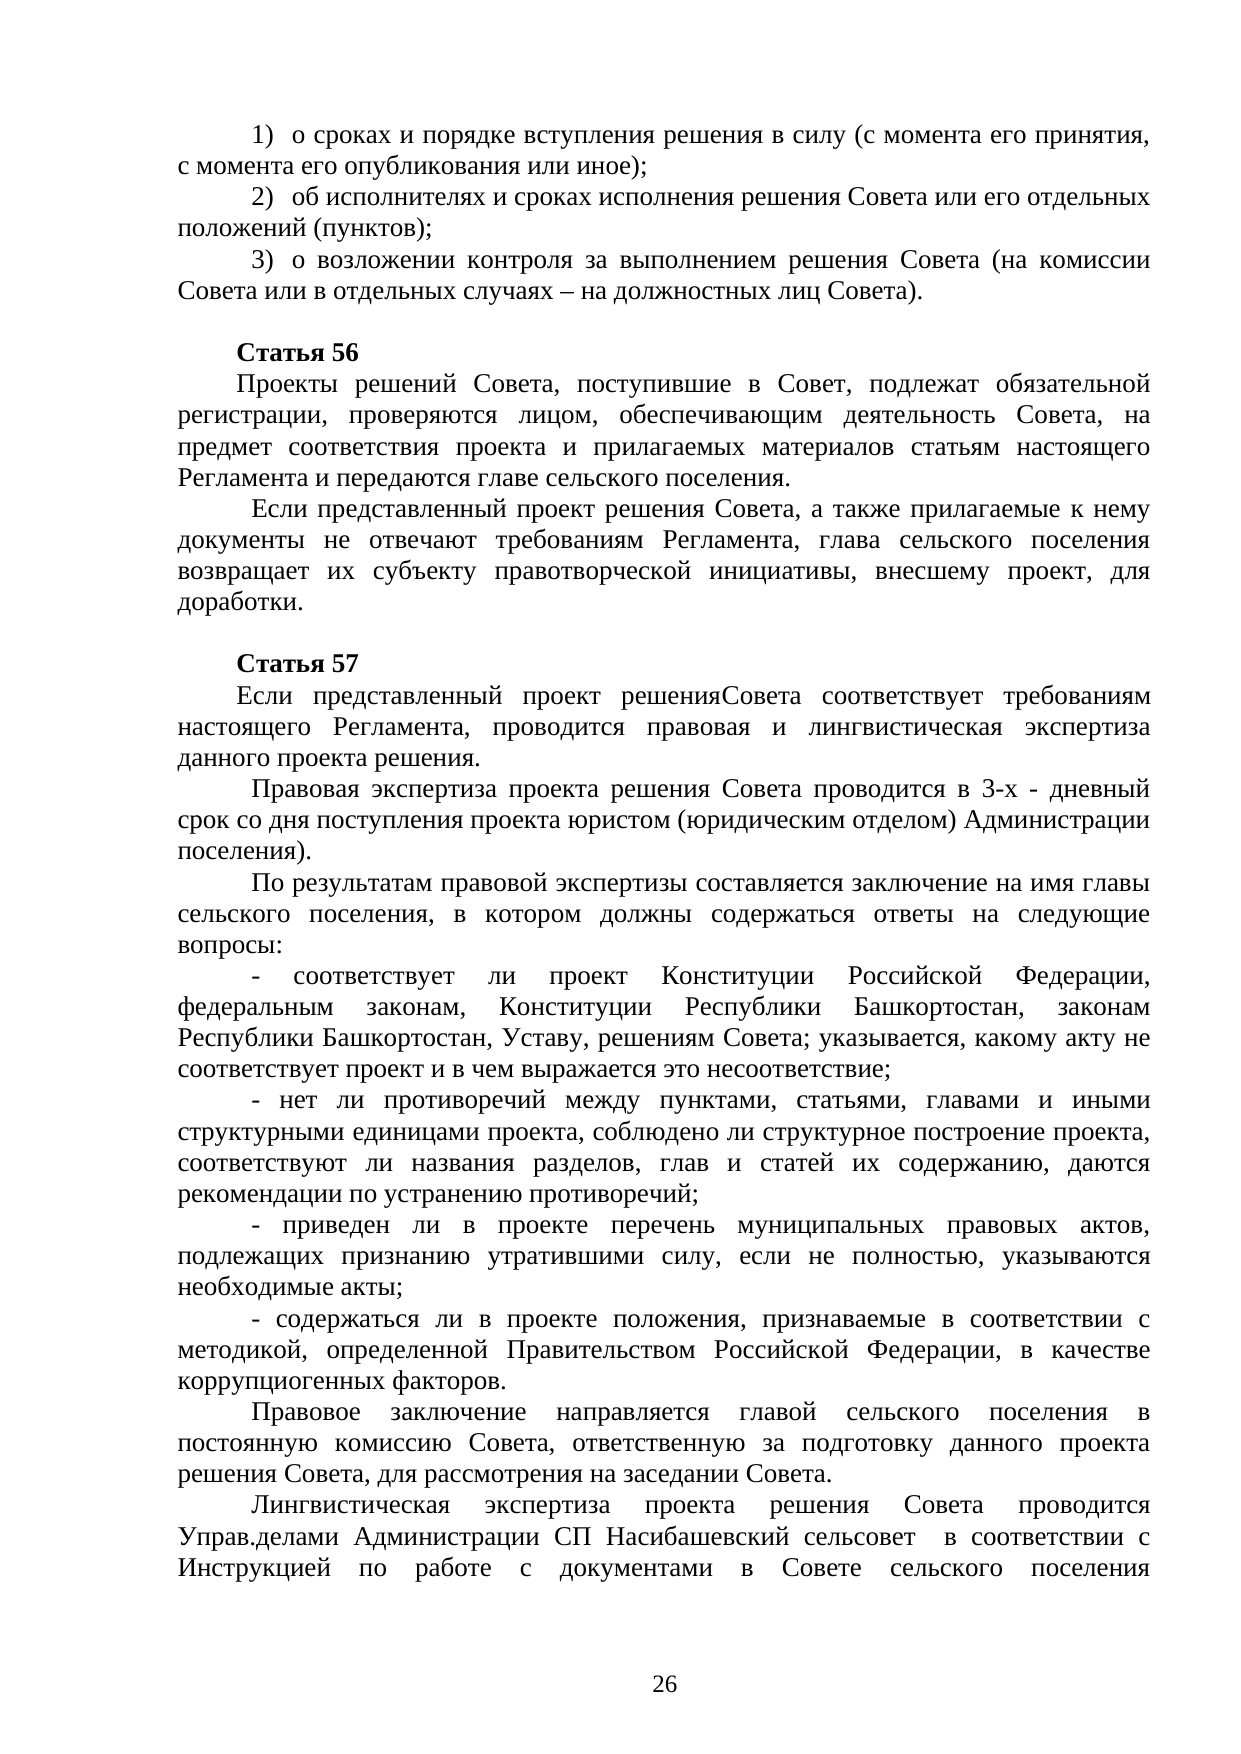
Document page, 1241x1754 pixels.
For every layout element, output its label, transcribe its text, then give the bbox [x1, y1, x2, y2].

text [177, 1488, 1152, 1582]
text Если представленный проект решенияСовета соответствует требованиям настоящего Регламента, проводится правовая и лингвистическая экспертиза данного проекта решения. [177, 679, 1152, 772]
text Если представленный проект решения Совета, а также прилагаемые к нему документы не отвечают требованиям Регламента, глава сельского поселения возвращает их субъекту правотворческой инициативы, внесшему проект, для доработки. [177, 492, 1152, 616]
list о возложении контроля за выполнением решения Совета (на комиссии Совета или в отдельных случаях – на должностных лиц Совета). [177, 243, 1152, 305]
text Статья 56 [177, 336, 1152, 367]
text Статья 57 [177, 648, 1152, 679]
text - нет ли противоречий между пунктами, статьями, главами и иными структурными единицами проекта, соблюдено ли структурное построение проекта, соответствуют ли названия разделов, глав и статей их содержанию, даются рекомендации по устранению противоречий; [177, 1084, 1152, 1208]
text - приведен ли в проекте перечень муниципальных правовых актов, подлежащих признанию утратившими силу, если не полностью, указываются необходимые акты; [177, 1208, 1152, 1302]
text По результатам правовой экспертизы составляется заключение на имя главы сельского поселения, в котором должны содержаться ответы на следующие вопросы: [177, 866, 1152, 959]
text Правовое заключение направляется главой сельского поселения в постоянную комиссию Совета, ответственную за подготовку данного проекта решения Совета, для рассмотрения на заседании Совета. [177, 1395, 1152, 1488]
text Правовая экспертиза проекта решения Совета проводится в 3-х - дневный срок со дня поступления проекта юристом (юридическим отделом) Администрации поселения). [177, 772, 1152, 866]
text - содержаться ли в проекте положения, признаваемые в соответствии с методикой, определенной Правительством Российской Федерации, в качестве коррупциогенных факторов. [177, 1302, 1152, 1395]
text Проекты решений Совета, поступившие в Совет, подлежат обязательной регистрации, проверяются лицом, обеспечивающим деятельность Совета, на предмет соответствия проекта и прилагаемых материалов статьям настоящего Регламента и передаются главе сельского поселения. [177, 367, 1152, 492]
list об исполнителях и сроках исполнения решения Совета или его отдельных положений (пунктов); [177, 180, 1152, 243]
text - соответствует ли проект Конституции Российской Федерации, федеральным законам, Конституции Республики Башкортостан, законам Республики Башкортостан, Уставу, решениям Совета; указывается, какому акту не соответствует проект и в чем выражается это несоответствие; [177, 959, 1152, 1084]
list о сроках и порядке вступления решения в силу (с момента его принятия, с момента его опубликования или иное); [177, 118, 1152, 180]
